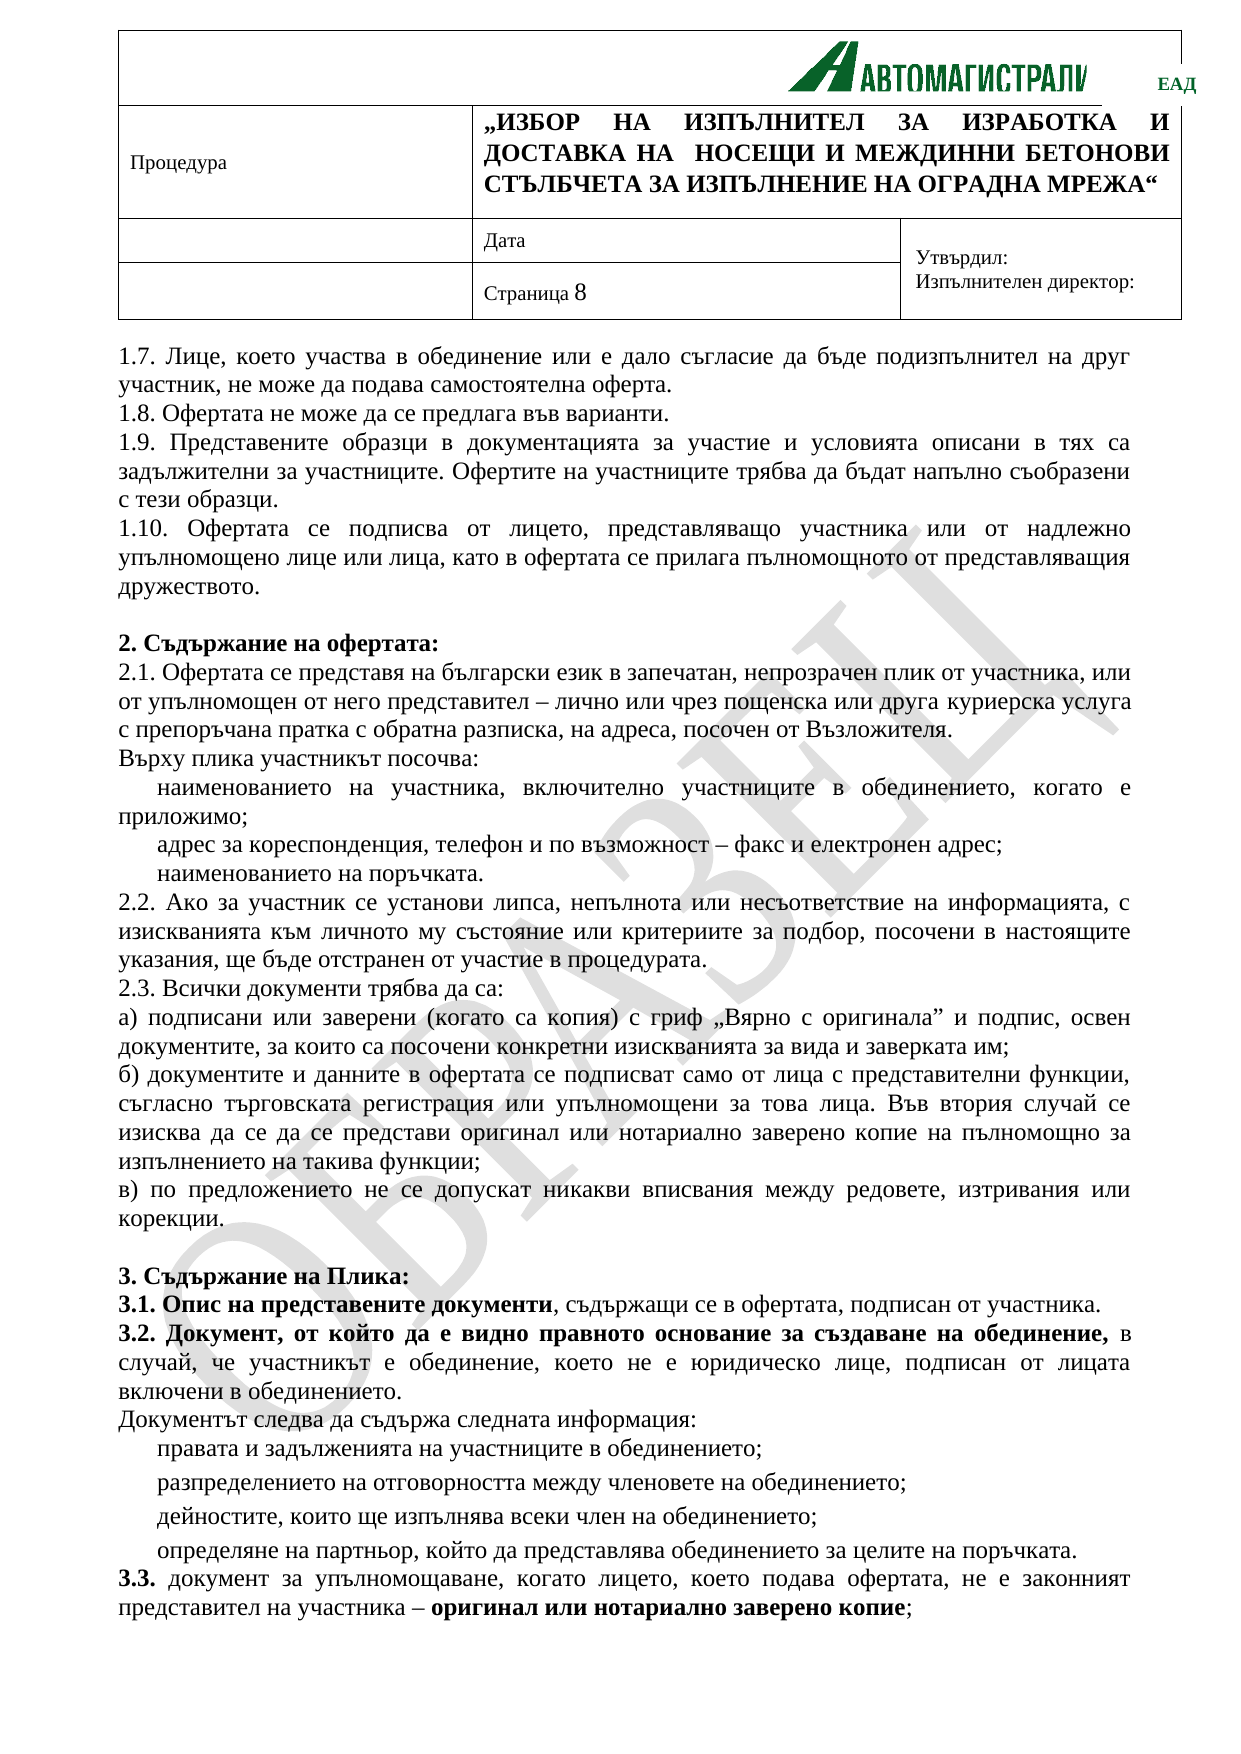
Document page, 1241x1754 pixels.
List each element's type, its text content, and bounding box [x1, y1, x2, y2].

text разпределението на отговорността между членовете на обединението; [118, 1467, 1132, 1496]
text 3.1. Опис на представените документи, съдържащи се в офертата, подписан от участника. [118, 1289, 1132, 1318]
text 2.2. Ако за участник се установи липса, непълнота или несъответствие на информацията, с изискванията към личното му състояние или критериите за подбор, посочени в настоящите указания, ще бъде отстранен от участие в процедурата. [118, 887, 1132, 973]
text наименованието на поръчката. [118, 858, 1132, 887]
text правата и задълженията на участниците в обединението; [118, 1433, 1132, 1462]
text 1.8. Офертата не може да се предлага във варианти. [118, 398, 1132, 427]
text 3. Съдържание на Плика: [118, 1261, 1132, 1289]
picture [786, 41, 1087, 91]
text 3.3. документ за упълномощаване, когато лицето, което подава офертата, не е законният представител на участника – оригинал или нотариално заверено копие; [118, 1563, 1132, 1621]
text 1.10. Офертата се подписва от лицето, представляващо участника или от надлежно упълномощено лице или лица, като в офертата се прилага пълномощното от представляващия дружеството. [118, 513, 1132, 599]
text дейностите, които ще изпълнява всеки член на обединението; [118, 1501, 1132, 1530]
text 2.3. Всички документи трябва да са: [118, 973, 1132, 1002]
text 3.2. Документ, от който да е видно правното основание за създаване на обединение, в случай, че участникът е обединение, което не е юридическо лице, подписан от лицата включени в обединението. [118, 1318, 1132, 1404]
text 2.1. Офертата се представя на български език в запечатан, непрозрачен плик от участника, или от упълномощен от него представител – лично или чрез пощенска или друга куриерска услуга с препоръчана пратка с обратна разписка, на адреса, посочен от Възложителя. [118, 657, 1132, 743]
text 2. Съдържание на офертата: [118, 628, 1132, 657]
text 1.9. Представените образци в документацията за участие и условията описани в тях са задължителни за участниците. Офертите на участниците трябва да бъдат напълно съобразени с тези образци. [118, 427, 1132, 513]
text в) по предложението не се допускат никакви вписвания между редовете, изтривания или корекции. [118, 1174, 1132, 1232]
text 1.7. Лице, което участва в обединение или е дало съгласие да бъде подизпълнител на друг участник, не може да подава самостоятелна оферта. [118, 341, 1132, 398]
text определяне на партньор, който да представлява обединението за целите на поръчката. [118, 1535, 1132, 1563]
text а) подписани или заверени (когато са копия) с гриф „Вярно с оригинала” и подпис, освен документите, за които са посочени конкретни изискванията за вида и заверката им; [118, 1002, 1132, 1059]
text Върху плика участникът посочва: [118, 743, 1132, 772]
text адрес за кореспонденция, телефон и по възможност – факс и електронен адрес; [118, 829, 1132, 858]
text б) документите и данните в офертата се подписват само от лица с представителни функции, съгласно търговската регистрация или упълномощени за това лица. Във втория случай се изисква да се да се представи оригинал или нотариално заверено копие на пълномощно за изпълнението на такива функции; [118, 1059, 1132, 1174]
text наименованието на участника, включително участниците в обединението, когато е приложимо; [118, 772, 1132, 829]
text Документът следва да съдържа следната информация: [118, 1404, 1132, 1433]
